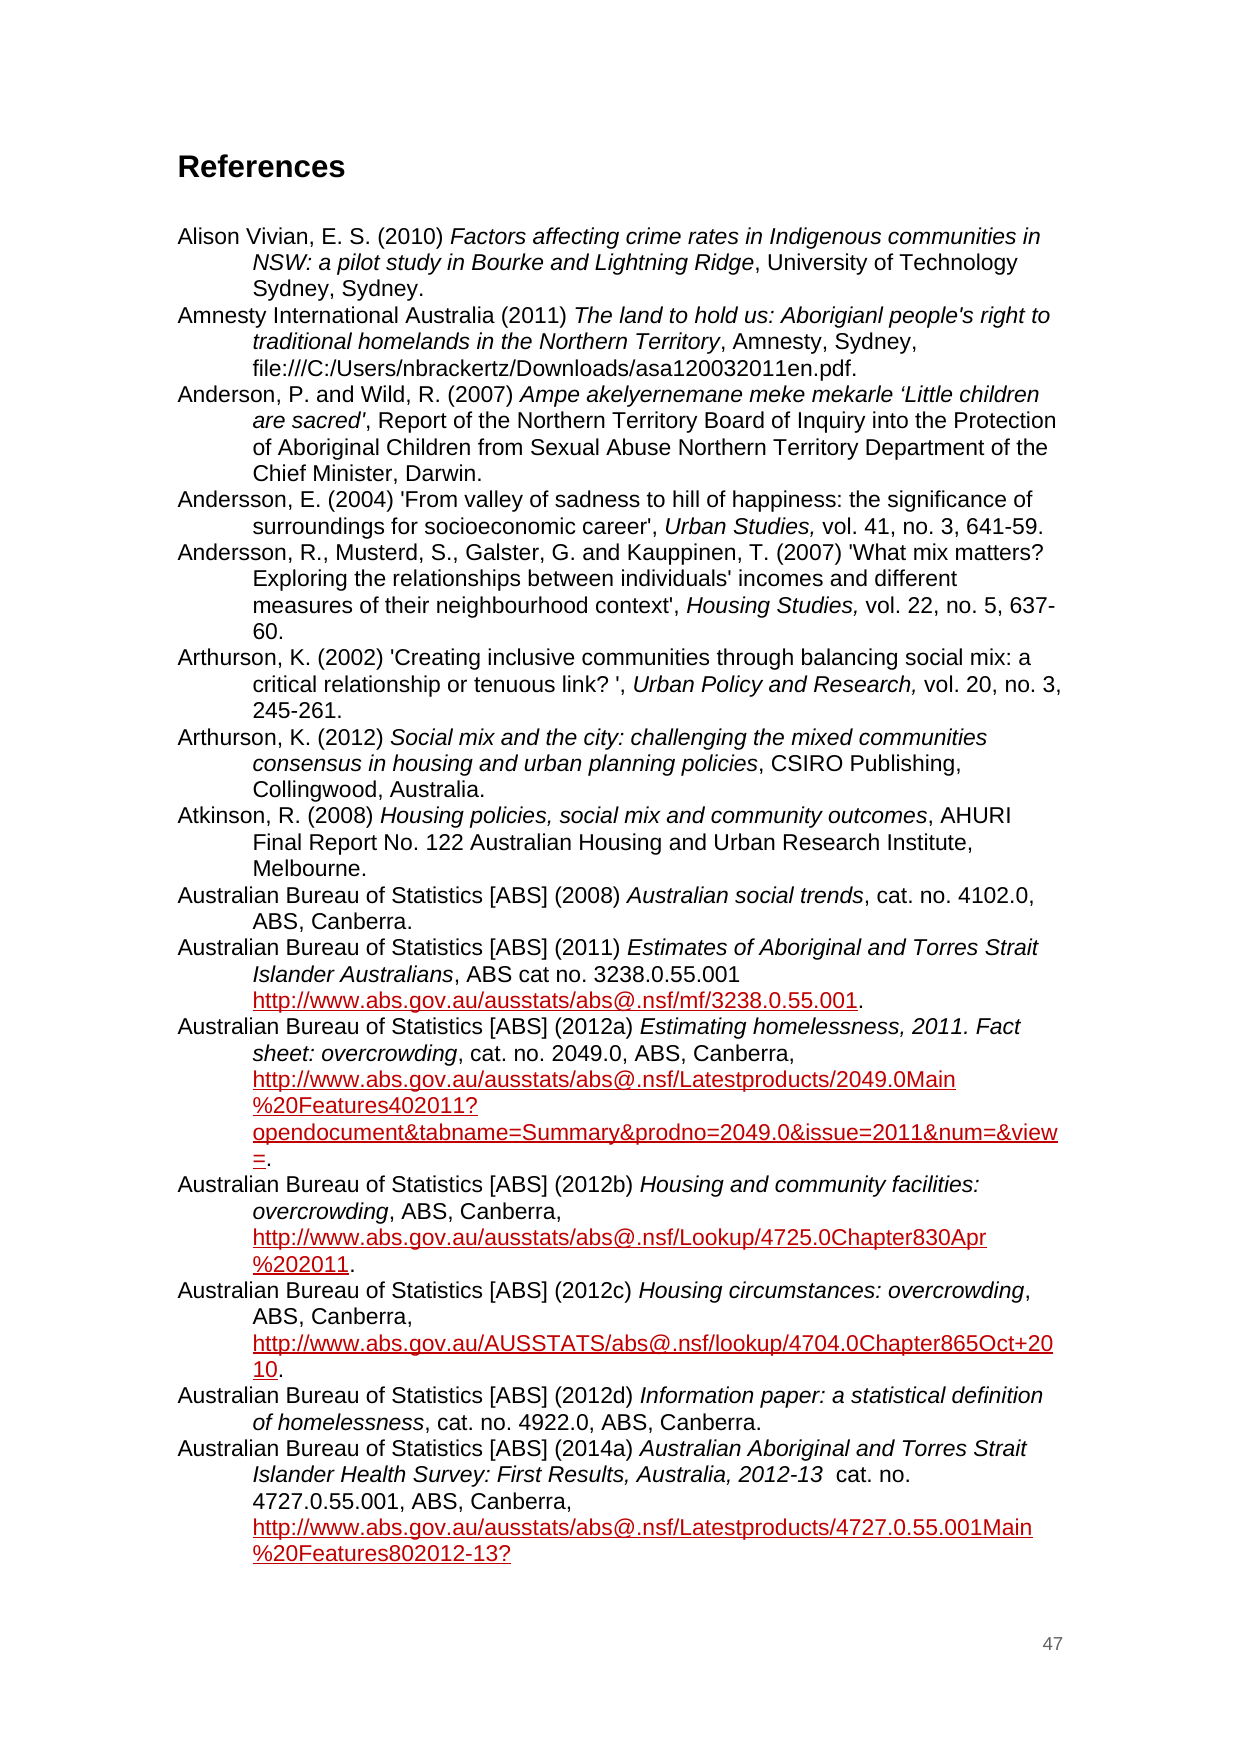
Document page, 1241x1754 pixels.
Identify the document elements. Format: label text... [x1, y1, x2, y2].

text Australian Bureau of Statistics [ABS] (2008) Australian social trends, cat. no. 4102.0, ABS, Canberra. [177, 882, 1063, 934]
text Arthurson, K. (2012) Social mix and the city: challenging the mixed communities consensus in housing and urban planning policies, CSIRO Publishing, Collingwood, Australia. [177, 723, 1063, 802]
subtitle References [177, 148, 1063, 185]
text Atkinson, R. (2008) Housing policies, social mix and community outcomes, AHURI Final Report No. 122 Australian Housing and Urban Research Institute, Melbourne. [177, 802, 1063, 882]
text Alison Vivian, E. S. (2010) Factors affecting crime rates in Indigenous communities in NSW: a pilot study in Bourke and Lightning Ridge, University of Technology Sydney, Sydney. [177, 223, 1063, 302]
text Arthurson, K. (2002) 'Creating inclusive communities through balancing social mix: a critical relationship or tenuous link? ', Urban Policy and Research, vol. 20, no. 3, 245-261. [177, 644, 1063, 723]
text Australian Bureau of Statistics [ABS] (2012c) Housing circumstances: overcrowding, ABS, Canberra, http://www.abs.gov.au/AUSSTATS/abs@.nsf/lookup/4704.0Chapter865Oct+2010. [177, 1277, 1063, 1382]
text Amnesty International Australia (2011) The land to hold us: Aborigianl people's right to traditional homelands in the Northern Territory, Amnesty, Sydney, file:///C:/Users/nbrackertz/Downloads/asa120032011en.pdf. [177, 302, 1063, 381]
text Andersson, E. (2004) 'From valley of sadness to hill of happiness: the significance of surroundings for socioeconomic career', Urban Studies, vol. 41, no. 3, 641-59. [177, 486, 1063, 539]
text Australian Bureau of Statistics [ABS] (2011) Estimates of Aboriginal and Torres Strait Islander Australians, ABS cat no. 3238.0.55.001 http://www.abs.gov.au/ausstats/abs@.nsf/mf/3238.0.55.001. [177, 934, 1063, 1013]
text Anderson, P. and Wild, R. (2007) Ampe akelyernemane meke mekarle ‘Little children are sacred', Report of the Northern Territory Board of Inquiry into the Protection of Aboriginal Children from Sexual Abuse Northern Territory Department of the Chief Minister, Darwin. [177, 381, 1063, 486]
text Australian Bureau of Statistics [ABS] (2012d) Information paper: a statistical definition of homelessness, cat. no. 4922.0, ABS, Canberra. [177, 1382, 1063, 1435]
text Australian Bureau of Statistics [ABS] (2012b) Housing and community facilities: overcrowding, ABS, Canberra, http://www.abs.gov.au/ausstats/abs@.nsf/Lookup/4725.0Chapter830Apr%202011. [177, 1171, 1063, 1277]
text Australian Bureau of Statistics [ABS] (2012a) Estimating homelessness, 2011. Fact sheet: overcrowding, cat. no. 2049.0, ABS, Canberra, http://www.abs.gov.au/ausstats/abs@.nsf/Latestproducts/2049.0Main%20Features402011?opendocument&tabname=Summary&prodno=2049.0&issue=2011&num=&view=. [177, 1013, 1063, 1171]
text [177, 1435, 1063, 1567]
text Andersson, R., Musterd, S., Galster, G. and Kauppinen, T. (2007) 'What mix matters? Exploring the relationships between individuals' incomes and different measures of their neighbourhood context', Housing Studies, vol. 22, no. 5, 637-60. [177, 539, 1063, 644]
